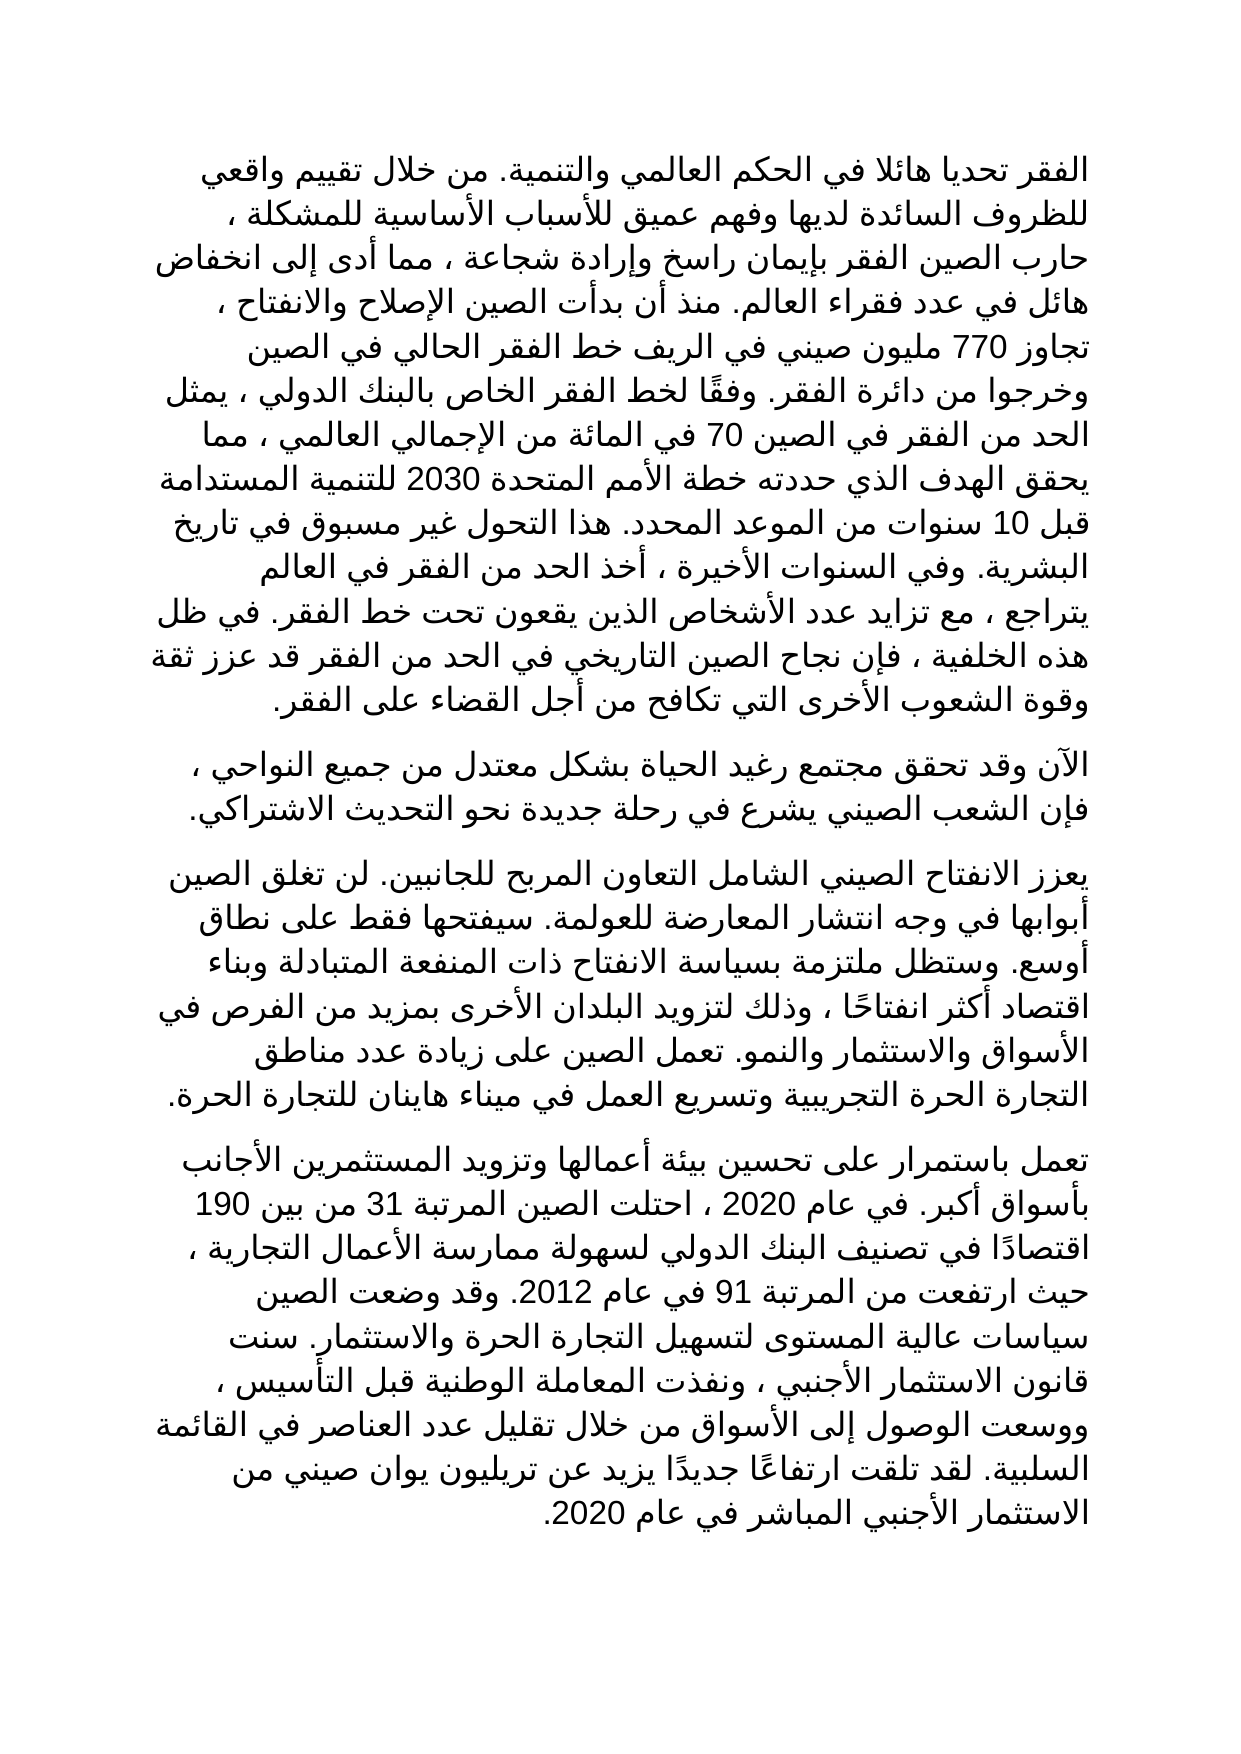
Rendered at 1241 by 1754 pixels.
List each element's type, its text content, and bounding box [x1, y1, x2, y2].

text تعمل باستمرار على تحسين بيئة أعمالها وتزويد المستثمرين الأجانب بأسواق أكبر. في عام 2020 ، احتلت الصين المرتبة 31 من بين 190 اقتصادًا في تصنيف البنك الدولي لسهولة ممارسة الأعمال التجارية ، حيث ارتفعت من المرتبة 91 في عام 2012. وقد وضعت الصين سياسات عالية المستوى لتسهيل التجارة الحرة والاستثمار. سنت قانون الاستثمار الأجنبي ، ونفذت المعاملة الوطنية قبل التأسيس ، ووسعت الوصول إلى الأسواق من خلال تقليل عدد العناصر في القائمة السلبية. لقد تلقت ارتفاعًا جديدًا يزيد عن تريليون يوان صيني من الاستثمار الأجنبي المباشر في عام 2020. [150, 1140, 1090, 1532]
text يعزز الانفتاح الصيني الشامل التعاون المربح للجانبين. لن تغلق الصين أبوابها في وجه انتشار المعارضة للعولمة. سيفتحها فقط على نطاق أوسع. وستظل ملتزمة بسياسة الانفتاح ذات المنفعة المتبادلة وبناء اقتصاد أكثر انفتاحًا ، وذلك لتزويد البلدان الأخرى بمزيد من الفرص في الأسواق والاستثمار والنمو. تعمل الصين على زيادة عدد مناطق التجارة الحرة التجريبية وتسريع العمل في ميناء هاينان للتجارة الحرة. [150, 854, 1090, 1113]
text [150, 150, 1090, 718]
text الآن وقد تحقق مجتمع رغيد الحياة بشكل معتدل من جميع النواحي ، فإن الشعب الصيني يشرع في رحلة جديدة نحو التحديث الاشتراكي. [150, 745, 1090, 828]
